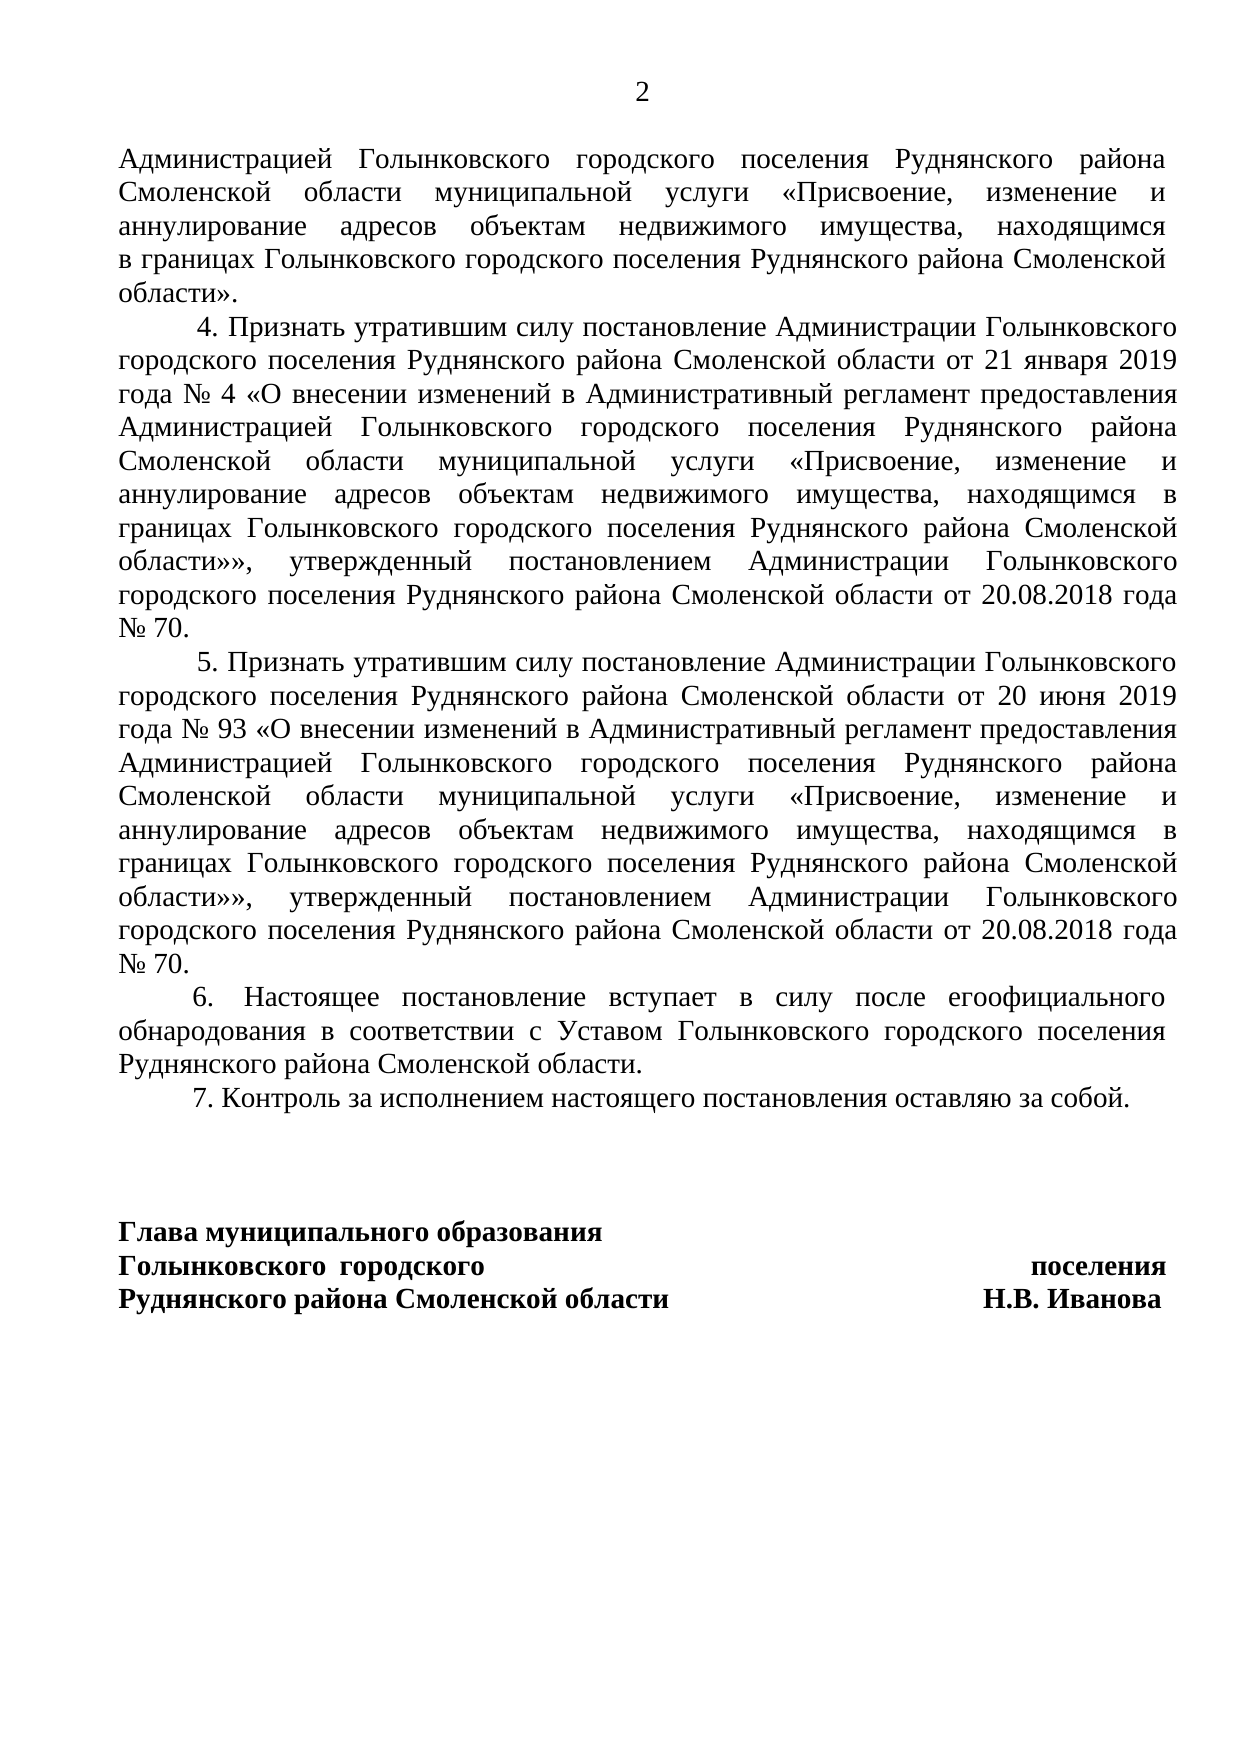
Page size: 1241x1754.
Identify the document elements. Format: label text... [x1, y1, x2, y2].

text Глава муниципального образования [118, 1214, 1167, 1248]
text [118, 141, 1167, 309]
text 5. Признать утратившим силу постановление Администрации Голынковского городского поселения Руднянского района Смоленской области от 20 июня 2019 года № 93 «О внесении изменений в Административный регламент предоставления Администрацией Голынковского городского поселения Руднянского района Смоленской области муниципальной услуги «Присвоение, изменение и аннулирование адресов объектам недвижимого имущества, находящимся в границах Голынковского городского поселения Руднянского района Смоленской области»», утвержденный постановлением Администрации Голынковского городского поселения Руднянского района Смоленской области от 20.08.2018 года № 70. [118, 644, 1178, 979]
text 4. Признать утратившим силу постановление Администрации Голынковского городского поселения Руднянского района Смоленской области от 21 января 2019 года № 4 «О внесении изменений в Административный регламент предоставления Администрацией Голынковского городского поселения Руднянского района Смоленской области муниципальной услуги «Присвоение, изменение и аннулирование адресов объектам недвижимого имущества, находящимся в границах Голынковского городского поселения Руднянского района Смоленской области»», утвержденный постановлением Администрации Голынковского городского поселения Руднянского района Смоленской области от 20.08.2018 года № 70. [118, 309, 1178, 644]
subtitle 7. Контроль за исполнением настоящего постановления оставляю за собой. [118, 1080, 1167, 1114]
subtitle 6. Настоящее постановление вступает в силу после егоофициального обнародования в соответствии с Уставом Голынковского городского поселения Руднянского района Смоленской области. [118, 979, 1167, 1080]
text Голынковского городского поселения Руднянского района Смоленской области Н.В. Иванова [118, 1248, 1167, 1315]
